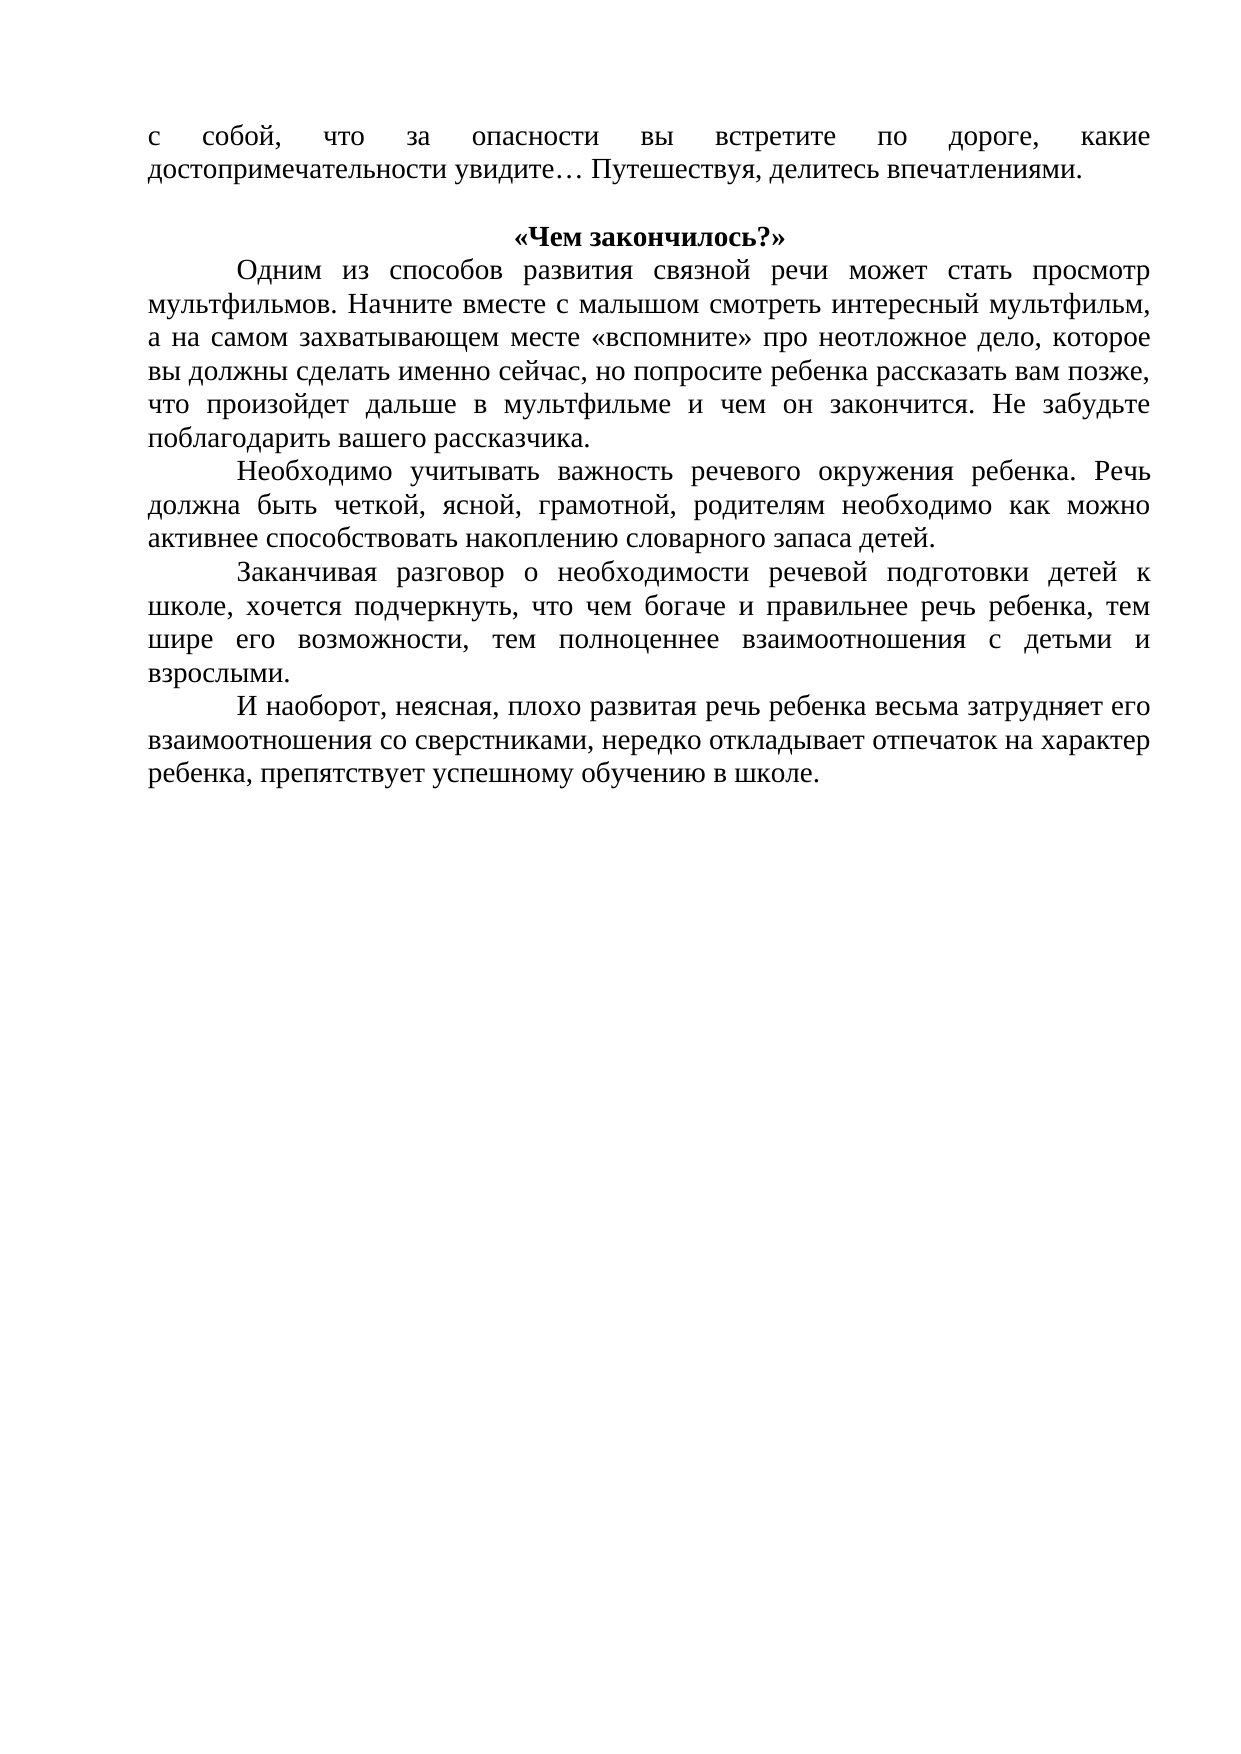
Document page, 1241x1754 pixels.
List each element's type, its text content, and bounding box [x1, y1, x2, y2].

text «Чем закончилось?» [148, 219, 1152, 252]
text Необходимо учитывать важность речевого окружения ребенка. Речь должна быть четкой, ясной, грамотной, родителям необходимо как можно активнее способствовать накоплению словарного запаса детей. [148, 453, 1152, 554]
text И наоборот, неясная, плохо развитая речь ребенка весьма затрудняет его взаимоотношения со сверстниками, нередко откладывает отпечаток на характер ребенка, препятствует успешному обучению в школе. [148, 688, 1152, 789]
text Заканчивая разговор о необходимости речевой подготовки детей к школе, хочется подчеркнуть, что чем богаче и правильнее речь ребенка, тем шире его возможности, тем полноценнее взаимоотношения с детьми и взрослыми. [148, 554, 1152, 688]
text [148, 118, 1152, 185]
text Одним из способов развития связной речи может стать просмотр мультфильмов. Начните вместе с малышом смотреть интересный мультфильм, а на самом захватывающем месте «вспомните» про неотложное дело, которое вы должны сделать именно сейчас, но попросите ребенка рассказать вам позже, что произойдет дальше в мультфильме и чем он закончится. Не забудьте поблагодарить вашего рассказчика. [148, 252, 1152, 453]
